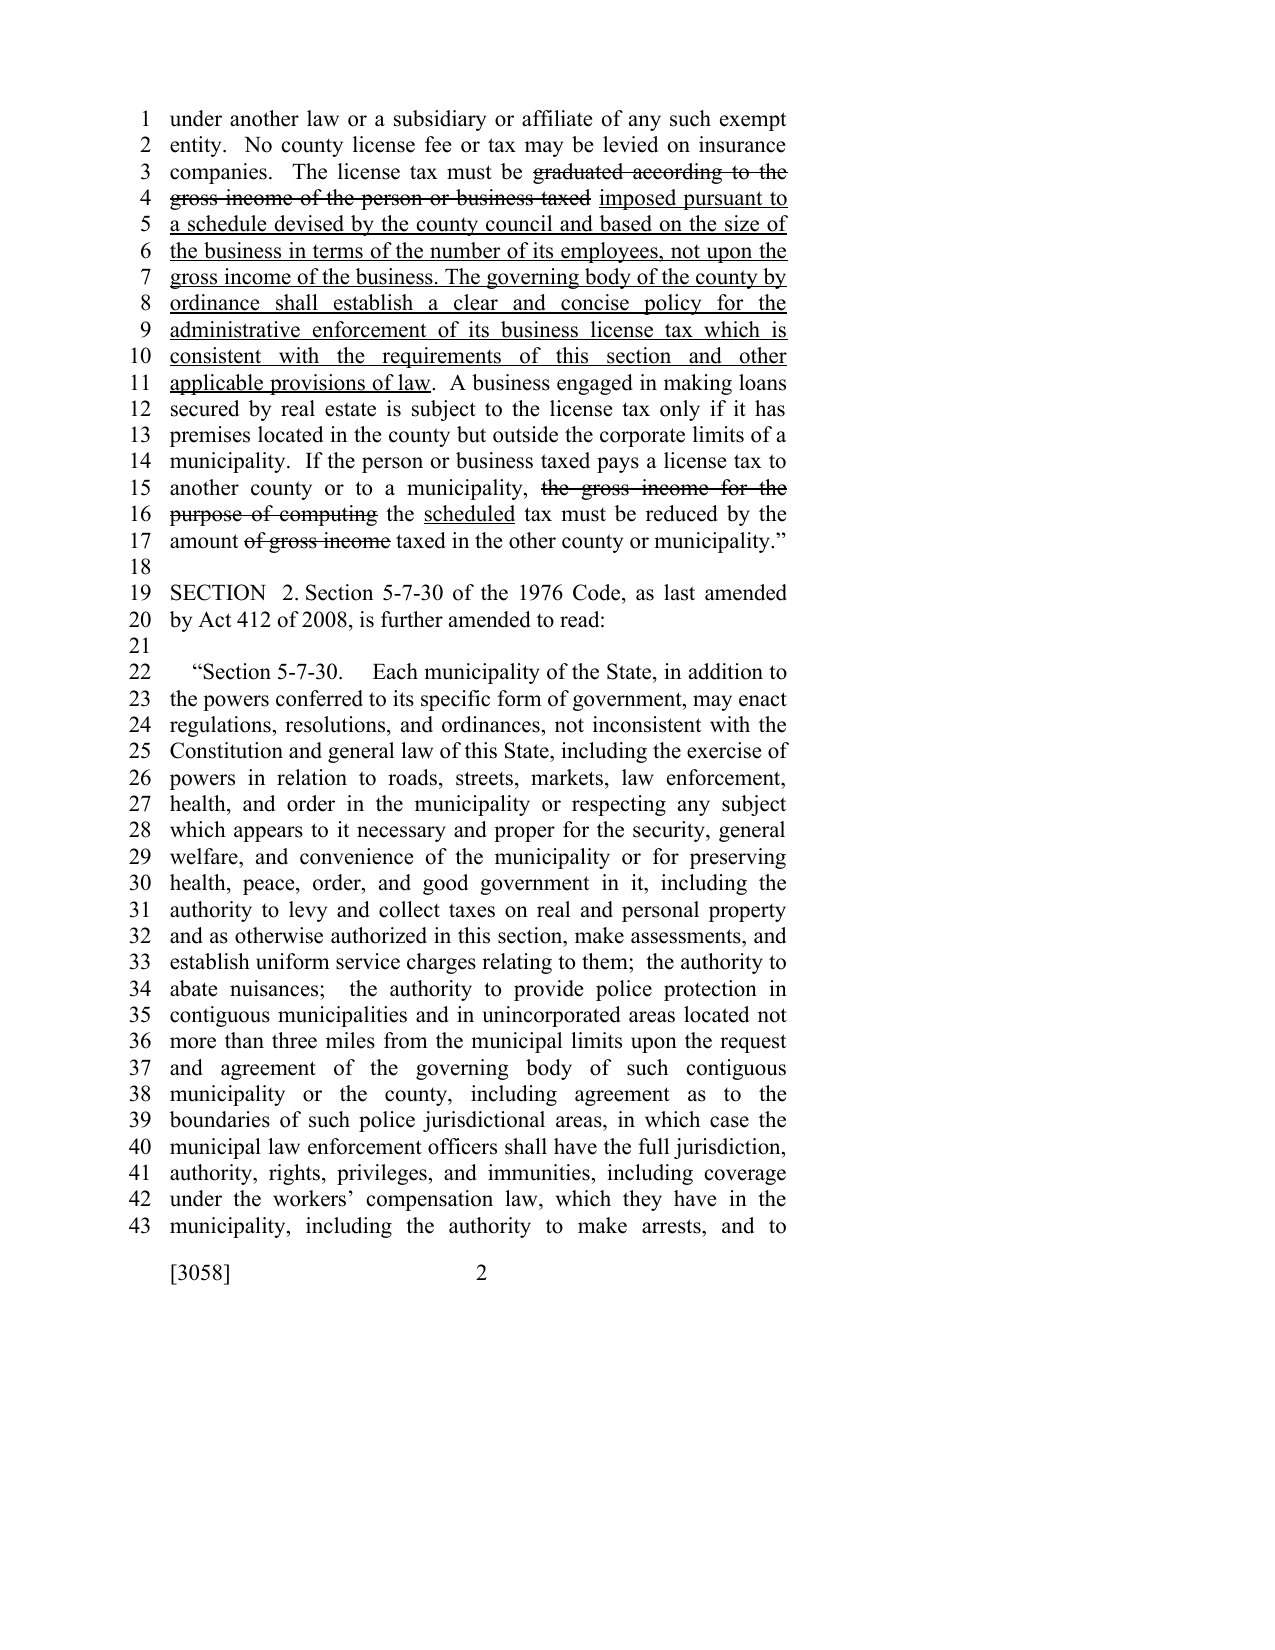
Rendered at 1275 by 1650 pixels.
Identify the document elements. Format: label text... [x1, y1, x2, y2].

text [169, 105, 787, 233]
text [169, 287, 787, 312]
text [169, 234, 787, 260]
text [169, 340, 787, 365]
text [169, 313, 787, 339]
text SECTION 2. Section 5-7-30 of the 1976 Code, as last amended by Act 412 of 2008, is further amended to read: [169, 579, 787, 632]
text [169, 658, 787, 1238]
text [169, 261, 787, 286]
